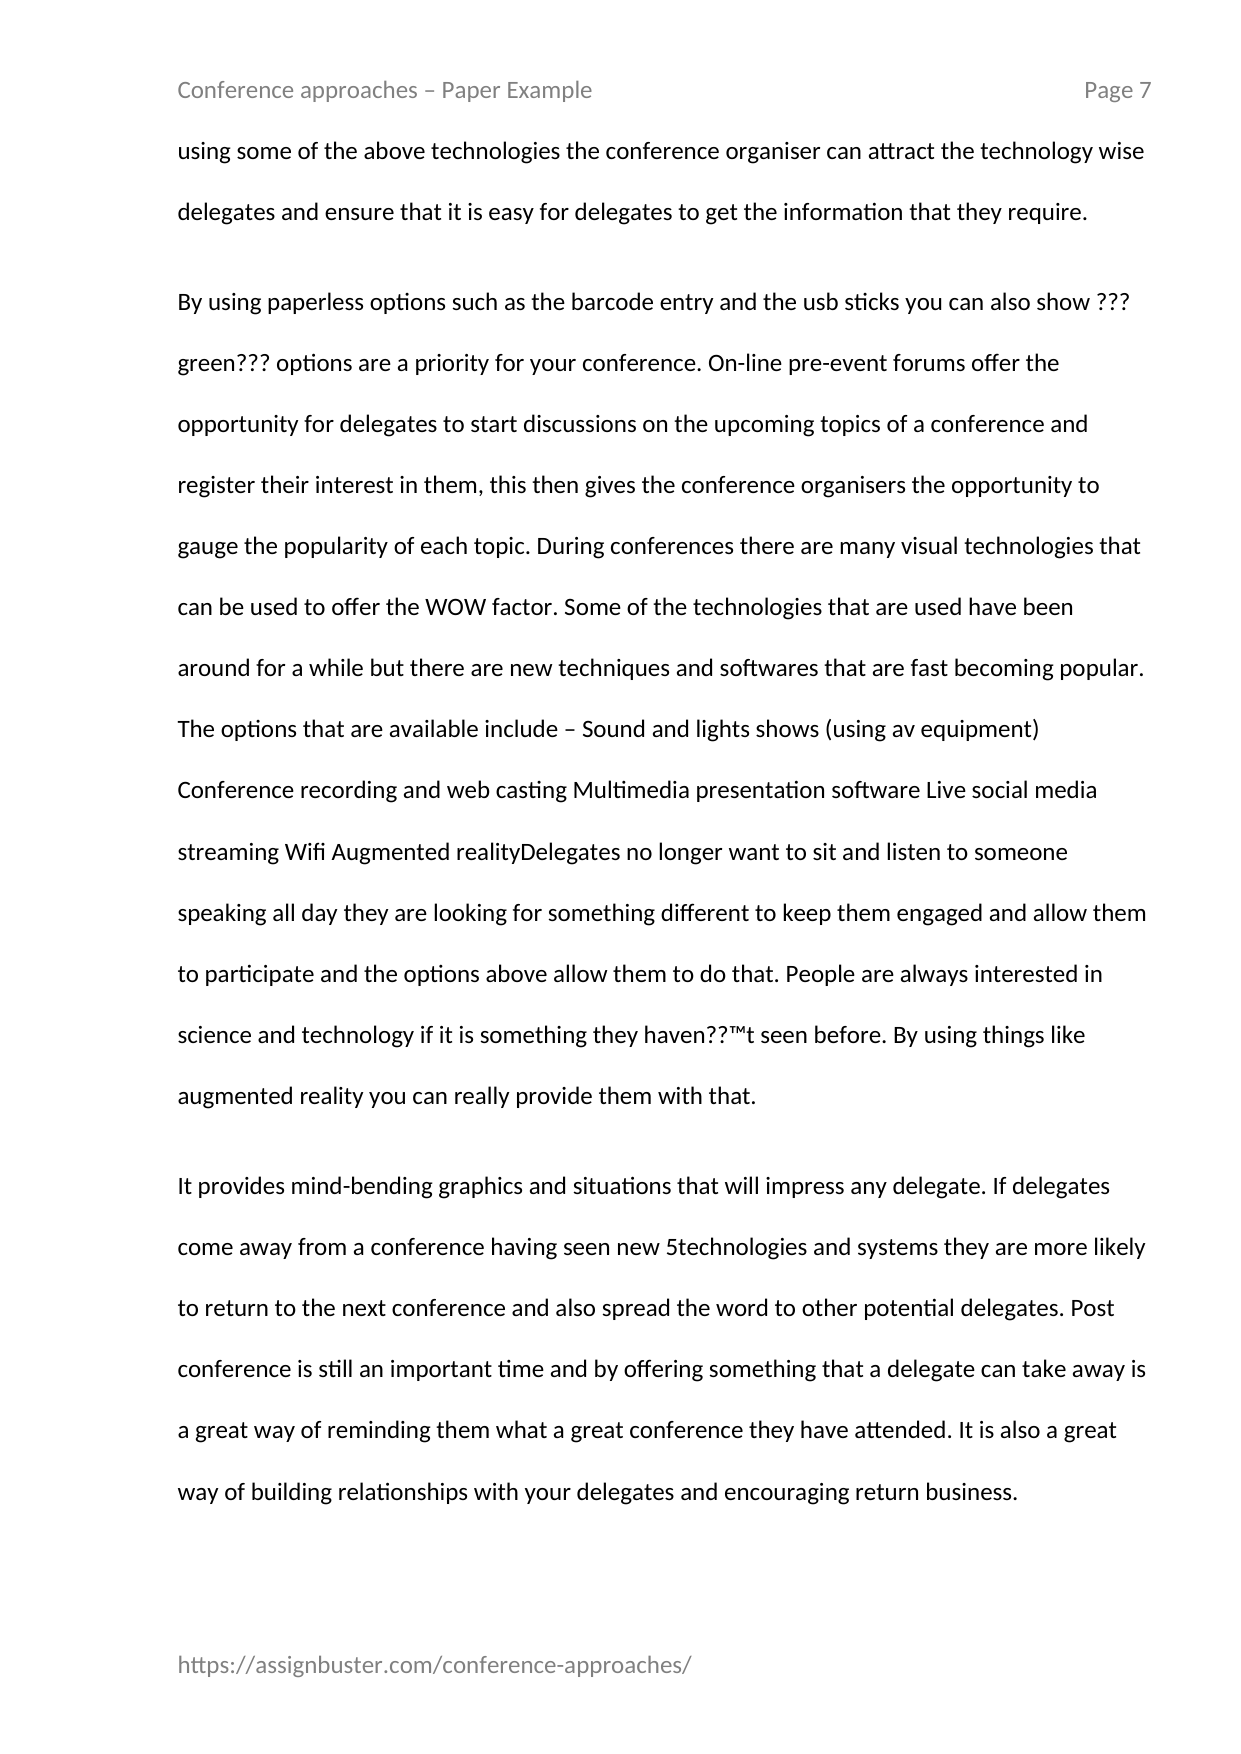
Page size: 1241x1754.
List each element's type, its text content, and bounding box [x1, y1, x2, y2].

text By using paperless options such as the barcode entry and the usb sticks you can also show ??? green??? options are a priority for your conference. On-line pre-event forums offer the opportunity for delegates to start discussions on the upcoming topics of a conference and register their interest in them, this then gives the conference organisers the opportunity to gauge the popularity of each topic. During conferences there are many visual technologies that can be used to offer the WOW factor. Some of the technologies that are used have been around for a while but there are new techniques and softwares that are fast becoming popular. The options that are available include – Sound and lights shows (using av equipment) Conference recording and web casting Multimedia presentation software Live social media streaming Wifi Augmented realityDelegates no longer want to sit and listen to someone speaking all day they are looking for something different to keep them engaged and allow them to participate and the options above allow them to do that. People are always interested in science and technology if it is something they haven??™t seen before. By using things like augmented reality you can really provide them with that. [177, 286, 1152, 1110]
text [177, 135, 1152, 226]
text It provides mind-bending graphics and situations that will impress any delegate. If delegates come away from a conference having seen new 5technologies and systems they are more likely to return to the next conference and also spread the word to other potential delegates. Post conference is still an important time and by offering something that a delegate can take away is a great way of reminding them what a great conference they have attended. It is also a great way of building relationships with your delegates and encouraging return business. [177, 1170, 1152, 1506]
